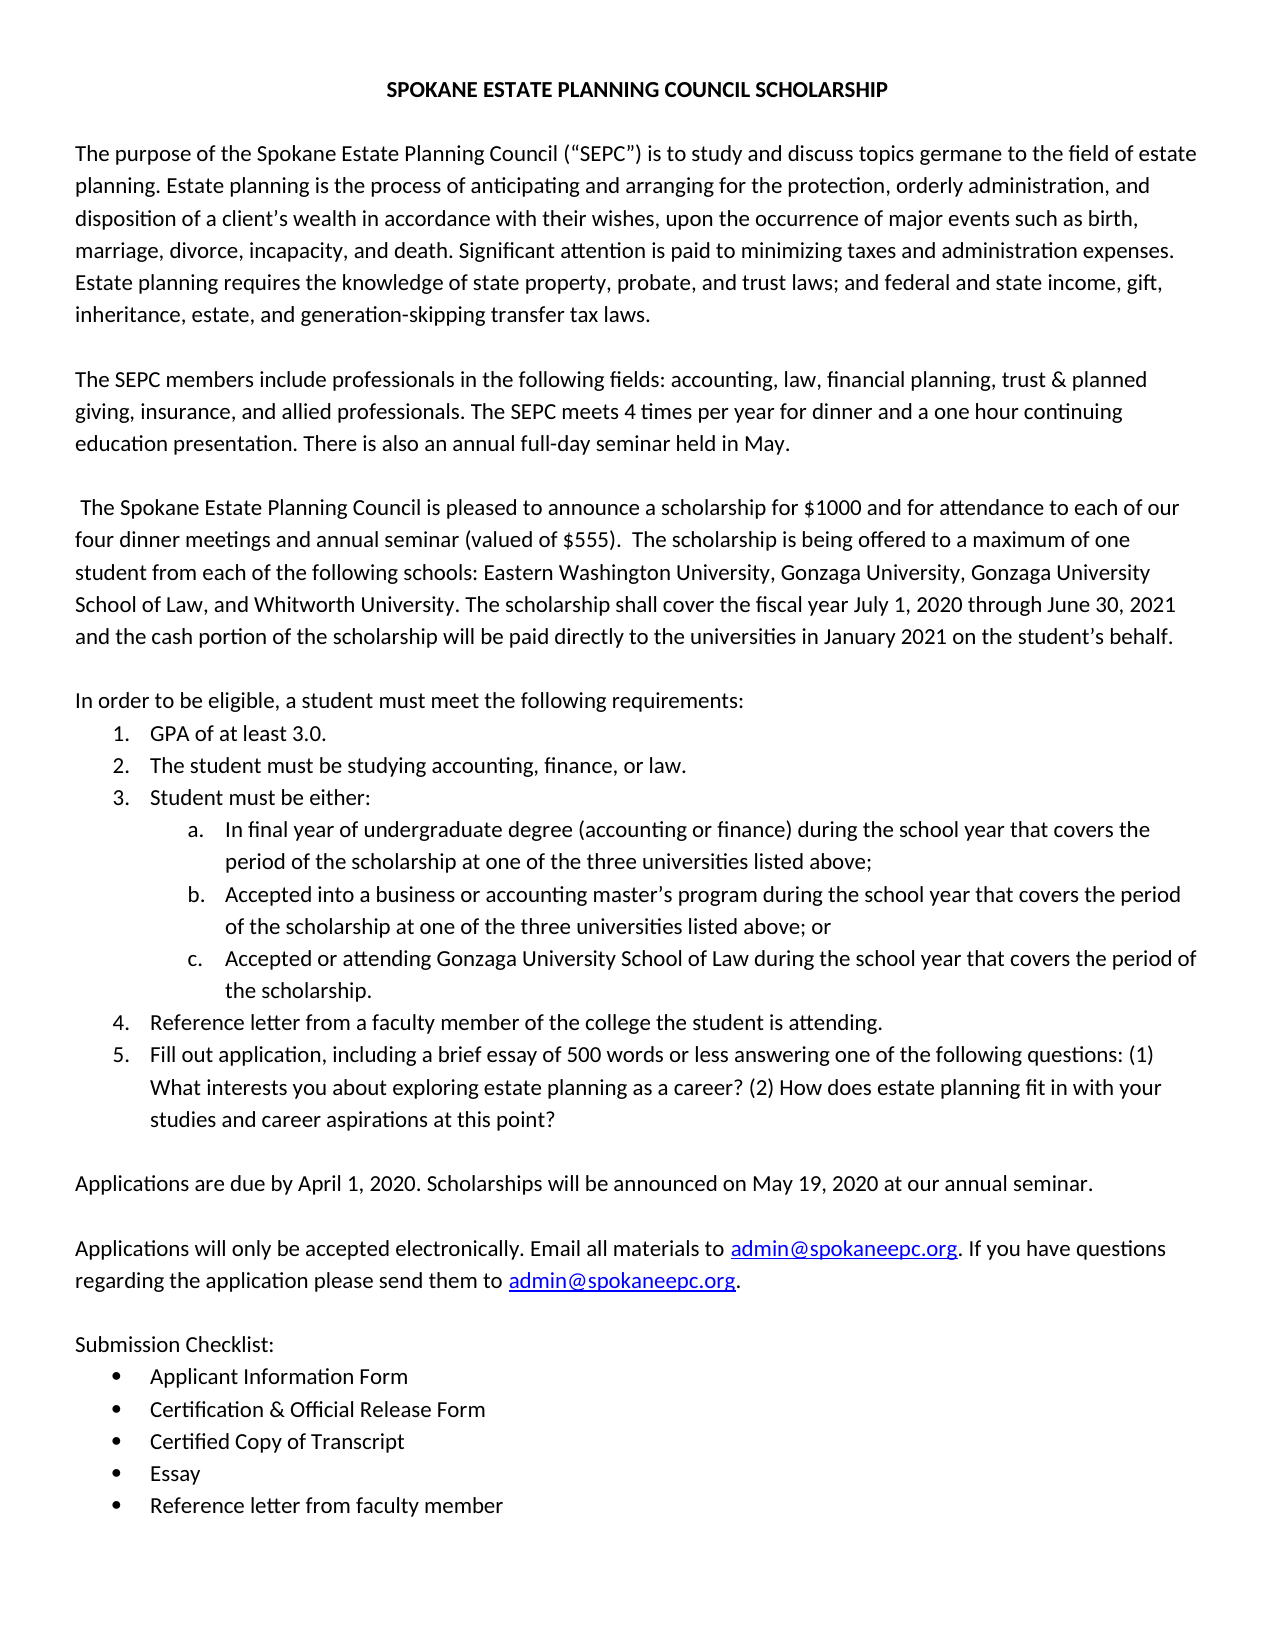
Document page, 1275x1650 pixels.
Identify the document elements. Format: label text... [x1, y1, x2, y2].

list Accepted into a business or accounting master’s program during the school year that covers the period of the scholarship at one of the three universities listed above; or [187, 880, 1200, 940]
text In order to be eligible, a student must meet the following requirements: [75, 687, 1200, 714]
list In final year of undergraduate degree (accounting or finance) during the school year that covers the period of the scholarship at one of the three universities listed above; [187, 815, 1200, 876]
text The Spokane Estate Planning Council is pleased to announce a scholarship for $1000 and for attendance to each of our four dinner meetings and annual seminar (valued of $555). The scholarship is being offered to a maximum of one student from each of the following schools: Eastern Washington University, Gonzaga University, Gonzaga University School of Law, and Whitworth University. The scholarship shall cover the fiscal year July 1, 2020 through June 30, 2021 and the cash portion of the scholarship will be paid directly to the universities in January 2021 on the student’s behalf. [75, 493, 1200, 650]
list Reference letter from a faculty member of the college the student is attending. [112, 1008, 1200, 1036]
list Reference letter from faculty member [112, 1491, 1200, 1519]
text Applications will only be accepted electronically. Email all materials to admin@spokaneepc.org. If you have questions regarding the application please send them to admin@spokaneepc.org. [75, 1234, 1200, 1294]
text Applications are due by April 1, 2020. Scholarships will be announced on May 19, 2020 at our annual seminar. [75, 1169, 1200, 1197]
list Accepted or attending Gonzaga University School of Law during the school year that covers the period of the scholarship. [187, 944, 1200, 1004]
list Fill out application, including a brief essay of 500 words or less answering one of the following questions: (1) What interests you about exploring estate planning as a career? (2) How does estate planning fit in with your studies and career aspirations at this point? [112, 1041, 1200, 1133]
list Student must be either: [112, 783, 1200, 811]
list GPA of at least 3.0. [112, 719, 1200, 747]
list The student must be studying accounting, finance, or law. [112, 751, 1200, 779]
text Submission Checklist: [75, 1330, 1200, 1358]
list Essay [112, 1459, 1200, 1487]
text The purpose of the Spokane Estate Planning Council (“SEPC”) is to study and discuss topics germane to the field of estate planning. Estate planning is the process of anticipating and arranging for the protection, orderly administration, and disposition of a client’s wealth in accordance with their wishes, upon the occurrence of major events such as birth, marriage, divorce, incapacity, and death. Significant attention is paid to minimizing taxes and administration expenses. Estate planning requires the knowledge of state property, probate, and trust laws; and federal and state income, gift, inheritance, estate, and generation-skipping transfer tax laws. [75, 139, 1200, 328]
list Certified Copy of Transcript [112, 1427, 1200, 1455]
list Applicant Information Form [112, 1362, 1200, 1391]
text The SEPC members include professionals in the following fields: accounting, law, financial planning, trust & planned giving, insurance, and allied professionals. The SEPC meets 4 times per year for dinner and a one hour continuing education presentation. There is also an annual full-day seminar held in May. [75, 365, 1200, 457]
list Certification & Official Release Form [112, 1395, 1200, 1423]
text SPOKANE ESTATE PLANNING COUNCIL SCHOLARSHIP [75, 75, 1200, 103]
